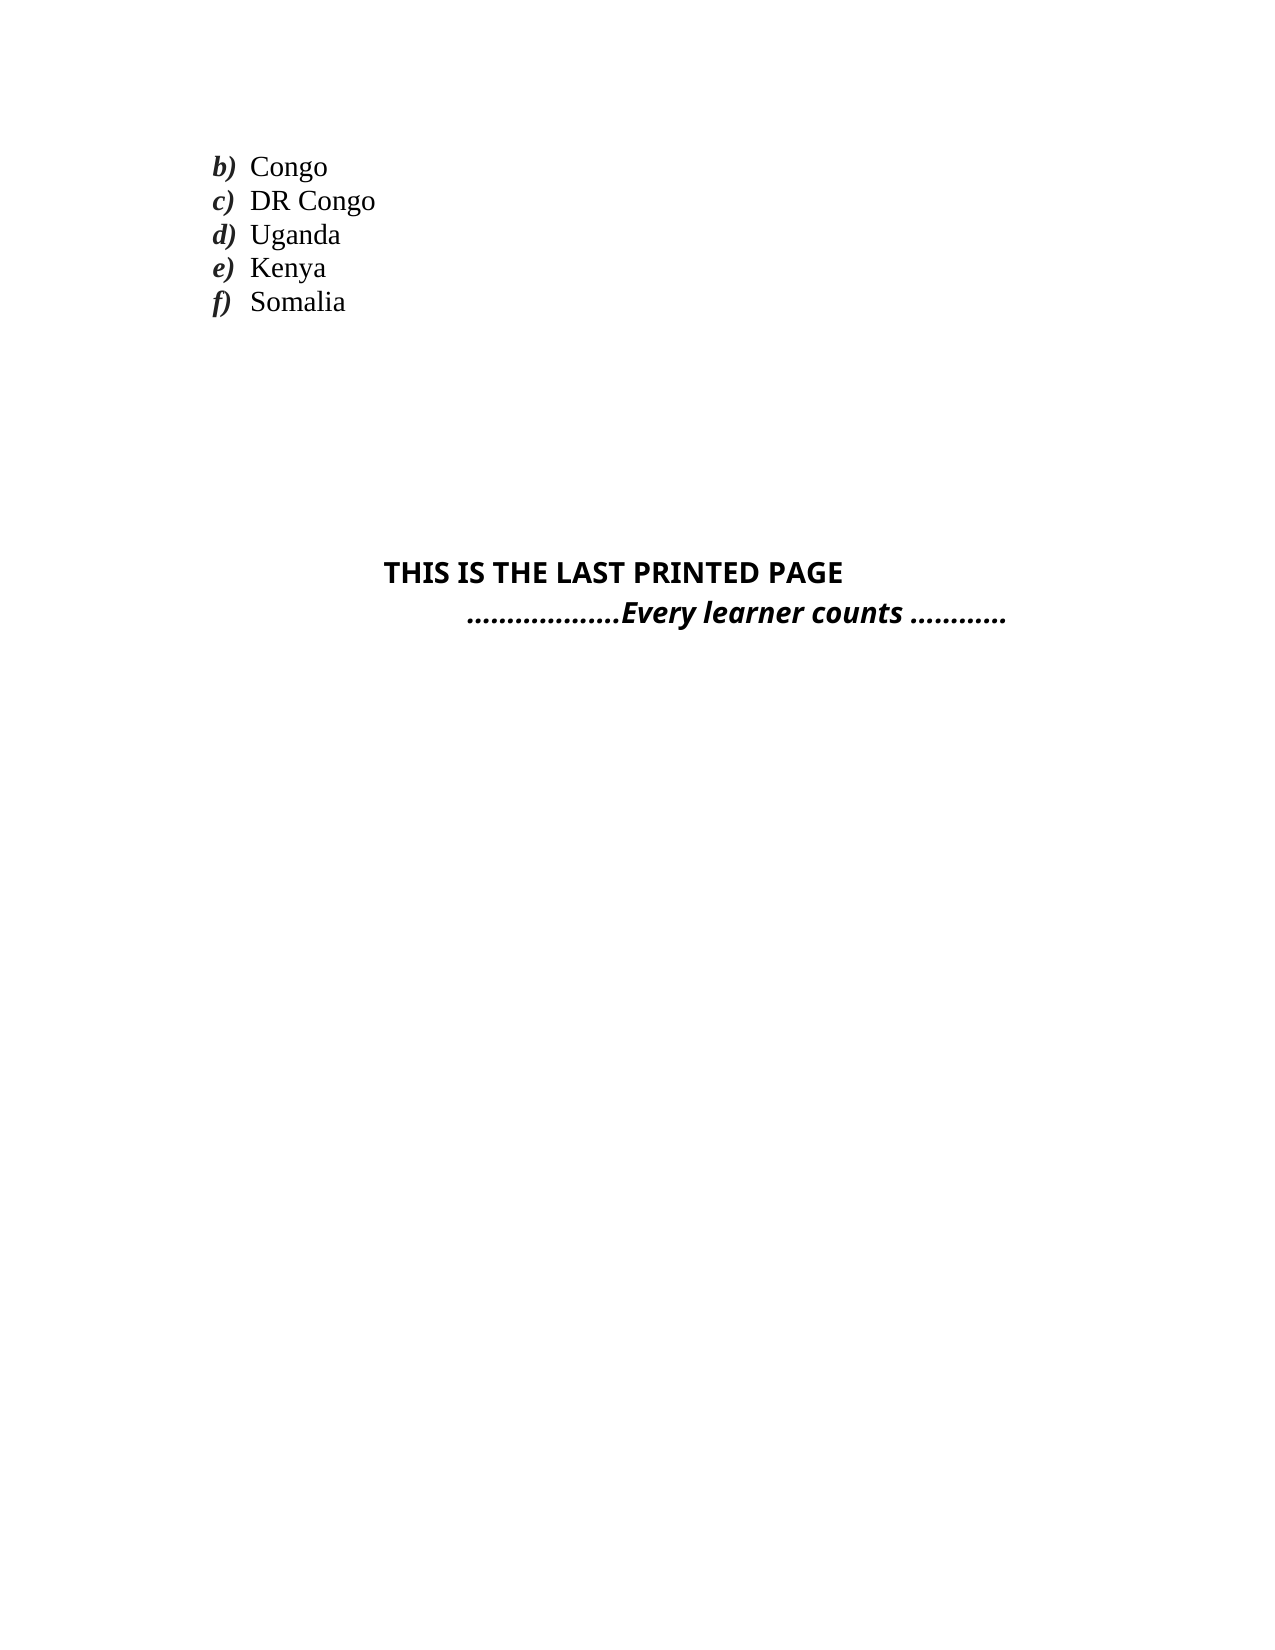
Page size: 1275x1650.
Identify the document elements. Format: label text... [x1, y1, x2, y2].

text ……………….Every learner counts ………… [150, 592, 1125, 632]
list Uganda [212, 217, 1125, 251]
subtitle DR Congo [212, 183, 1125, 217]
subtitle Kenya [212, 251, 1125, 284]
list Congo [212, 150, 1125, 183]
text THIS IS THE LAST PRINTED PAGE [150, 553, 1125, 592]
list Somalia [212, 284, 1125, 318]
